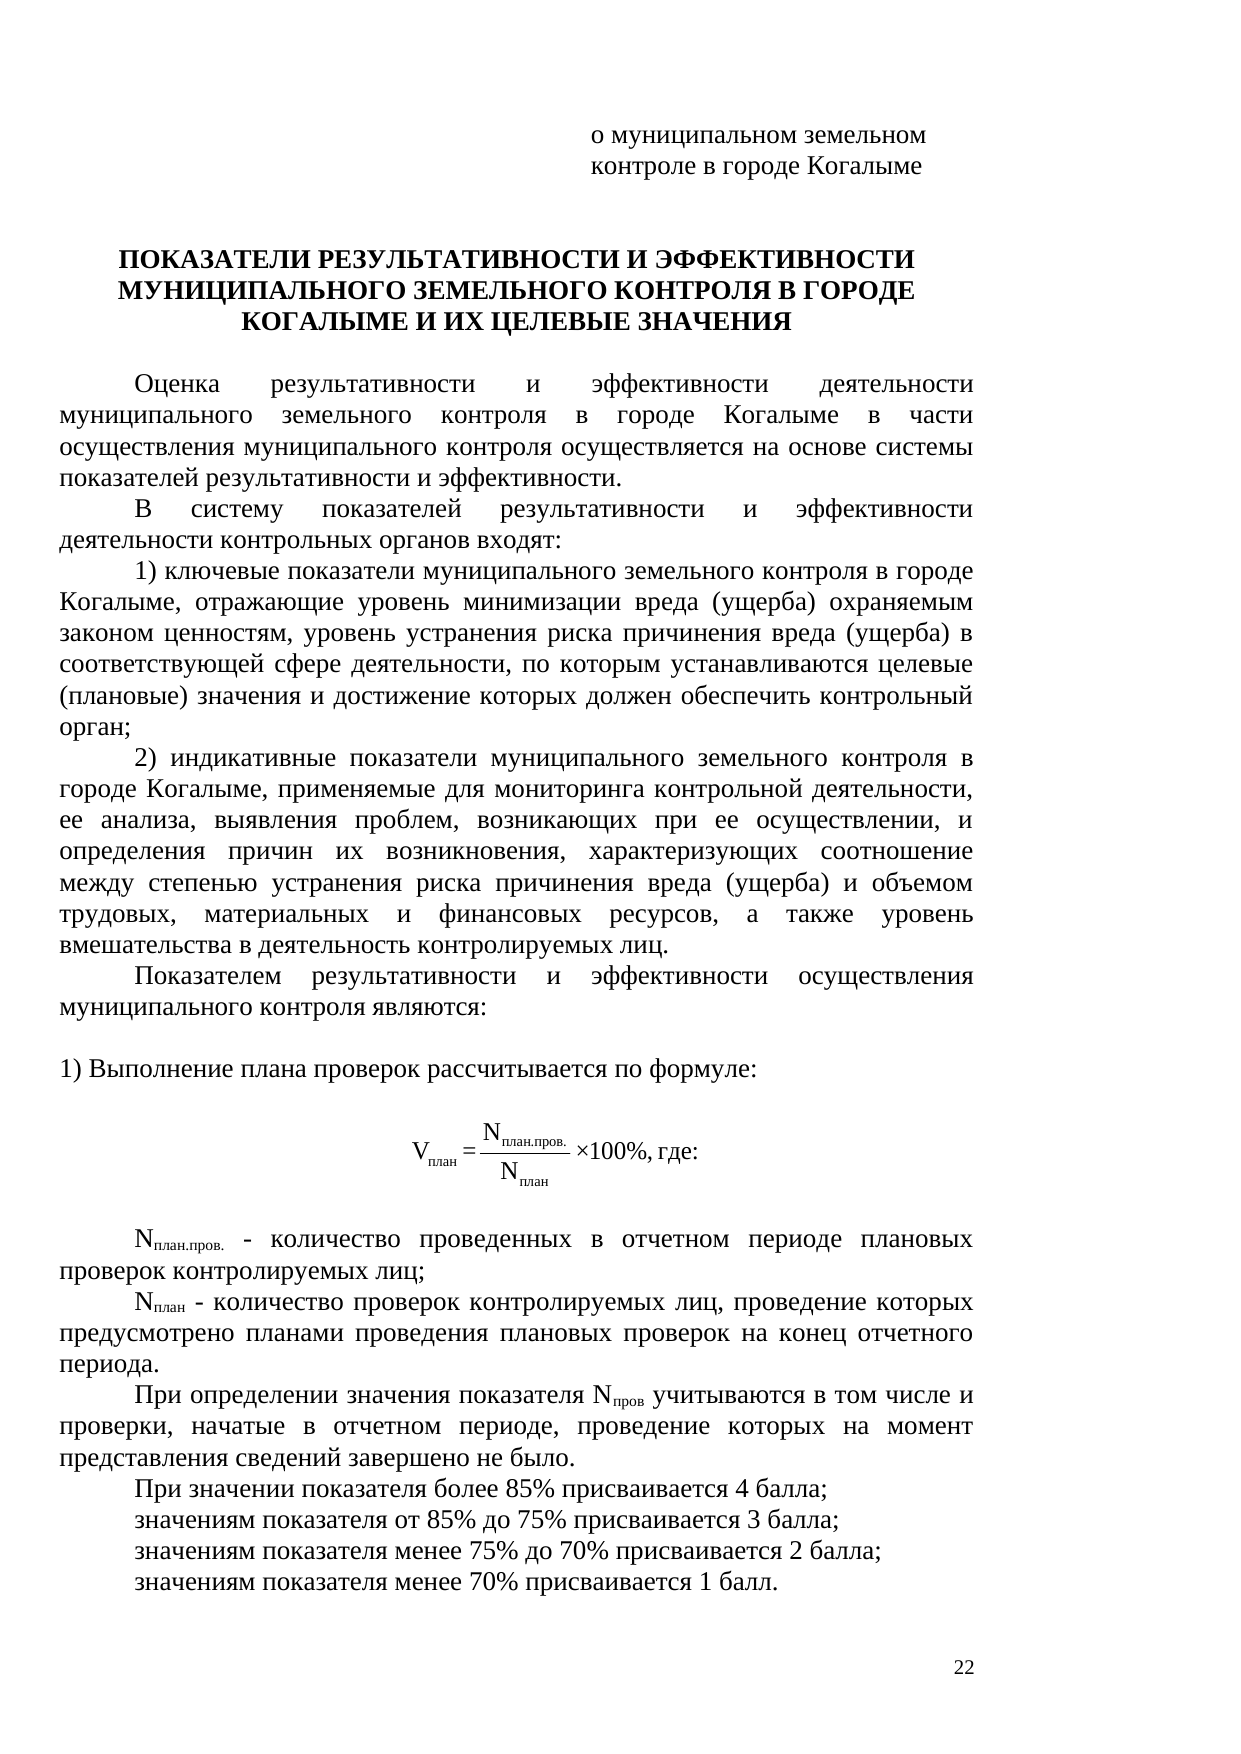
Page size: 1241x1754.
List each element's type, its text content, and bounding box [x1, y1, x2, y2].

text В систему показателей результативности и эффективности деятельности контрольных органов входят: [59, 492, 974, 554]
text значениям показателя от 85% до 75% присваивается 3 балла; [59, 1503, 974, 1534]
text Nплан.пров. - количество проведенных в отчетном периоде плановых проверок контролируемых лиц; [59, 1223, 974, 1285]
text При значении показателя более 85% присваивается 4 балла; [59, 1472, 974, 1503]
text 1) Выполнение плана проверок рассчитывается по формуле: [59, 1052, 974, 1084]
text Оценка результативности и эффективности деятельности муниципального земельного контроля в городе Когалыме в части осуществления муниципального контроля осуществляется на основе системы показателей результативности и эффективности. [59, 367, 974, 492]
text о муниципальном земельном контроле в городе Когалыме [591, 118, 974, 180]
text значениям показателя менее 70% присваивается 1 балл. [59, 1565, 974, 1596]
text ПОКАЗАТЕЛИ РЕЗУЛЬТАТИВНОСТИ И ЭФФЕКТИВНОСТИ МУНИЦИПАЛЬНОГО ЗЕМЕЛЬНОГО КОНТРОЛЯ В ГОРОДЕ КОГАЛЫМЕ И ИХ ЦЕЛЕВЫЕ ЗНАЧЕНИЯ [59, 243, 974, 336]
text значениям показателя менее 75% до 70% присваивается 2 балла; [59, 1534, 974, 1565]
text 2) индикативные показатели муниципального земельного контроля в городе Когалыме, применяемые для мониторинга контрольной деятельности, ее анализа, выявления проблем, возникающих при ее осуществлении, и определения причин их возникновения, характеризующих соотношение между степенью устранения риска причинения вреда (ущерба) и объемом трудовых, материальных и финансовых ресурсов, а также уровень вмешательства в деятельность контролируемых лиц. [59, 741, 974, 959]
text Nплан - количество проверок контролируемых лиц, проведение которых предусмотрено планами проведения плановых проверок на конец отчетного периода. [59, 1285, 974, 1378]
text 1) ключевые показатели муниципального земельного контроля в городе Когалыме, отражающие уровень минимизации вреда (ущерба) охраняемым законом ценностям, уровень устранения риска причинения вреда (ущерба) в соответствующей сфере деятельности, по которым устанавливаются целевые (плановые) значения и достижение которых должен обеспечить контрольный орган; [59, 554, 974, 741]
text При определении значения показателя Nпров учитываются в том числе и проверки, начатые в отчетном периоде, проведение которых на момент представления сведений завершено не было. [59, 1378, 974, 1472]
text Показателем результативности и эффективности осуществления муниципального контроля являются: [59, 959, 974, 1021]
